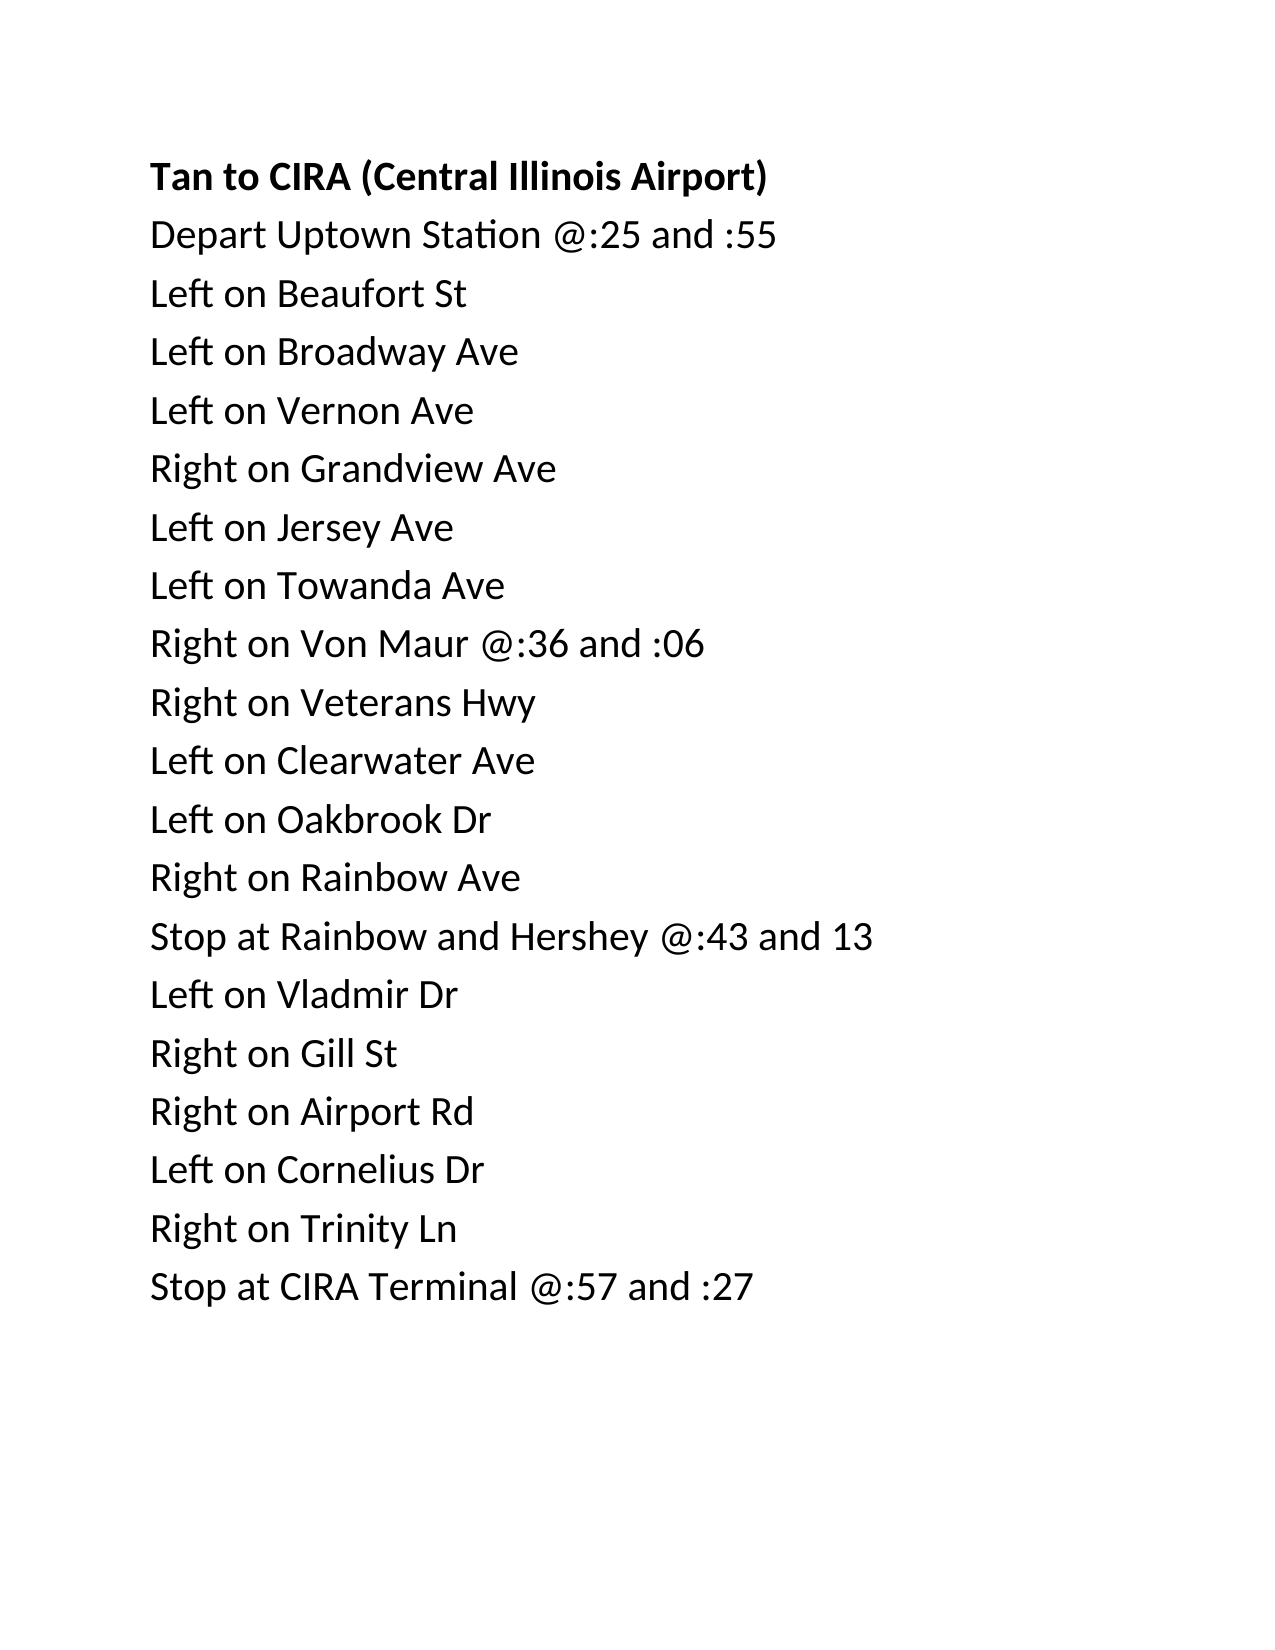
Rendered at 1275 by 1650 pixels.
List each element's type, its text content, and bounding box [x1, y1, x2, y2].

text Right on Airport Rd [150, 1085, 1125, 1136]
text Depart Uptown Station @:25 and :55 [150, 208, 1125, 259]
text Left on Vladmir Dr [150, 968, 1125, 1019]
text Left on Oakbrook Dr [150, 793, 1125, 844]
text Left on Cornelius Dr [150, 1143, 1125, 1194]
text Right on Von Maur @:36 and :06 [150, 617, 1125, 668]
text Left on Clearwater Ave [150, 734, 1125, 785]
text Right on Gill St [150, 1027, 1125, 1077]
text Stop at CIRA Terminal @:57 and :27 [150, 1260, 1125, 1311]
text Tan to CIRA (Central Illinois Airport) [150, 150, 1125, 201]
text Right on Veterans Hwy [150, 676, 1125, 727]
text Right on Grandview Ave [150, 442, 1125, 493]
text Left on Towanda Ave [150, 559, 1125, 610]
text Stop at Rainbow and Hershey @:43 and 13 [150, 910, 1125, 961]
text Left on Broadway Ave [150, 325, 1125, 376]
text Right on Trinity Ln [150, 1202, 1125, 1253]
text Left on Jersey Ave [150, 501, 1125, 551]
text Left on Vernon Ave [150, 384, 1125, 434]
text Left on Beaufort St [150, 267, 1125, 318]
text Right on Rainbow Ave [150, 851, 1125, 902]
